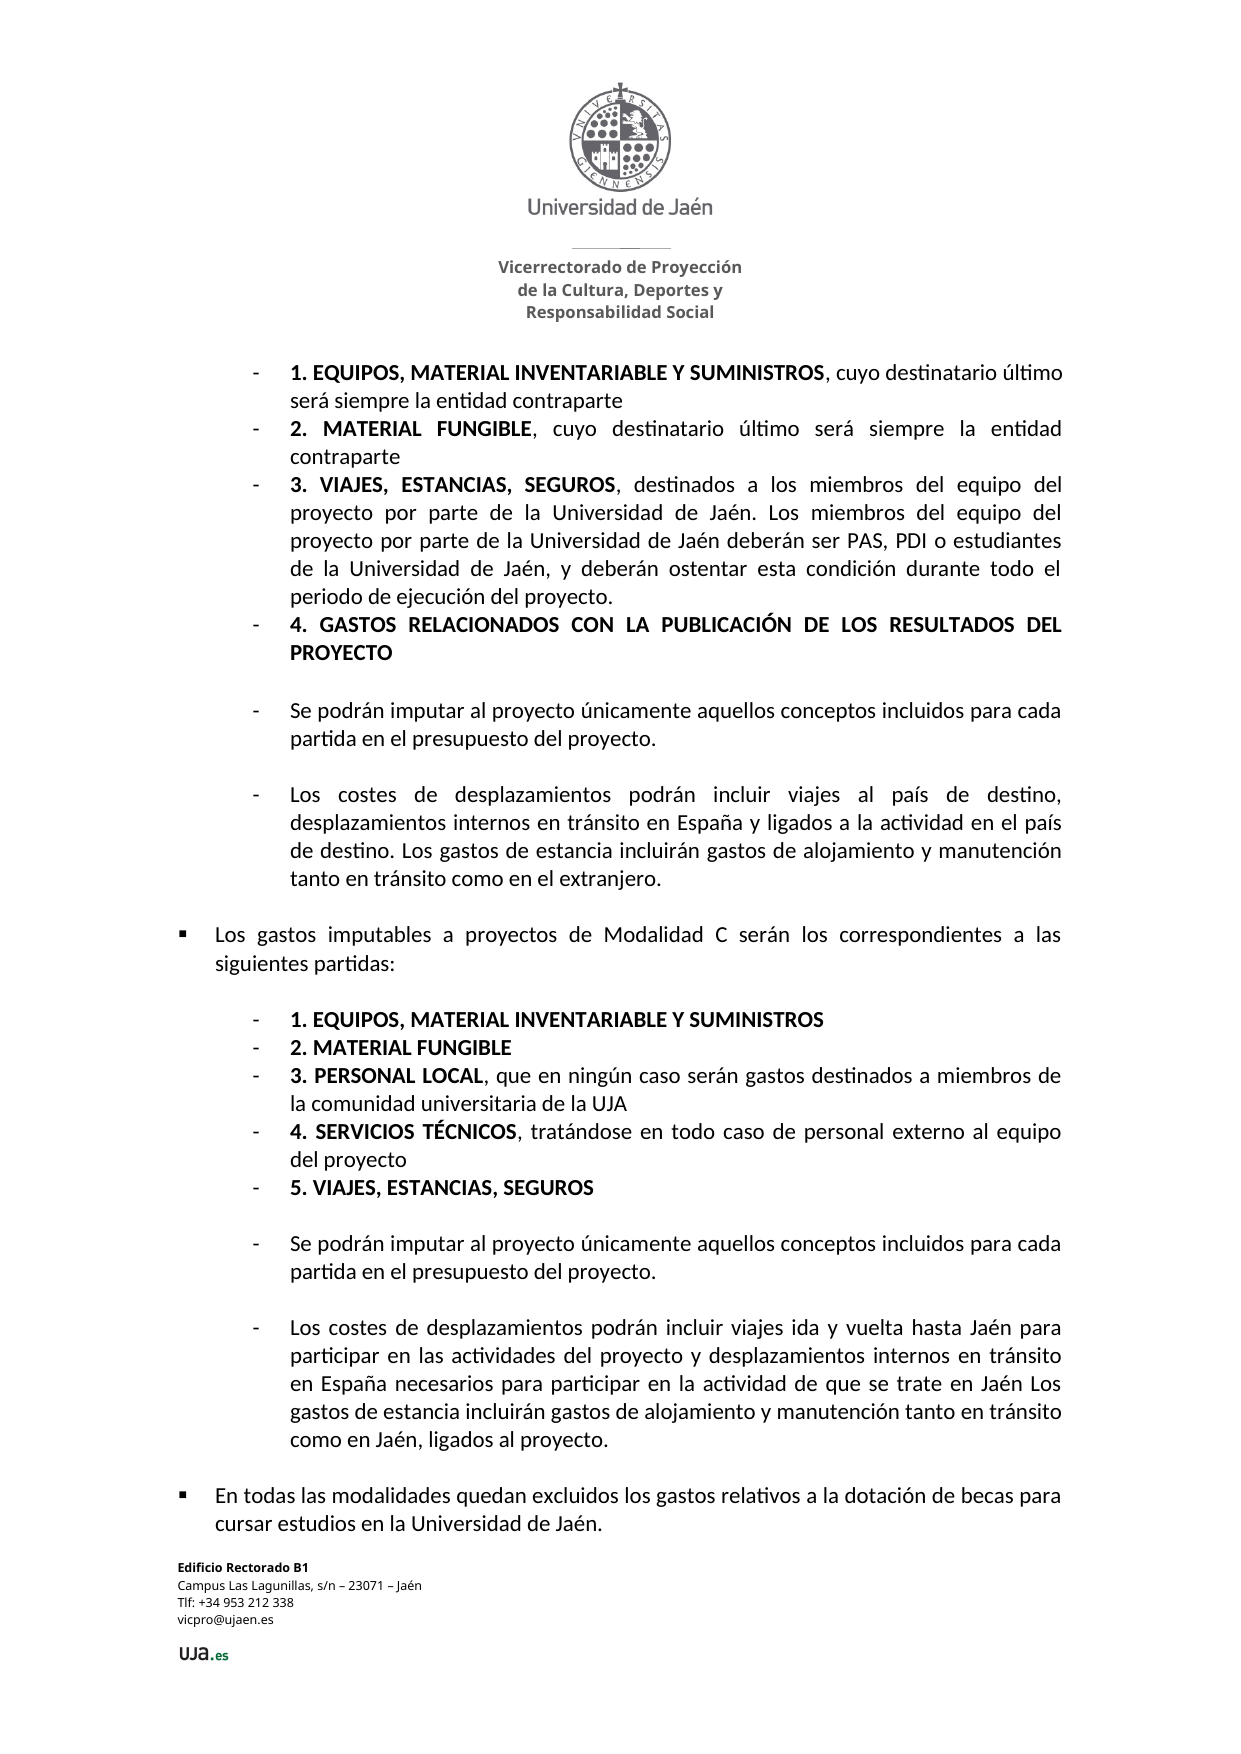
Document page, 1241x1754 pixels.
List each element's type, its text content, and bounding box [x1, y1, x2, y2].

list Los costes de desplazamientos podrán incluir viajes ida y vuelta hasta Jaén para participar en las actividades del proyecto y desplazamientos internos en tránsito en España necesarios para participar en la actividad de que se trate en Jaén Los gastos de estancia incluirán gastos de alojamiento y manutención tanto en tránsito como en Jaén, ligados al proyecto. [252, 1313, 1063, 1453]
list En todas las modalidades quedan excluidos los gastos relativos a la dotación de becas para cursar estudios en la Universidad de Jaén. [177, 1481, 1063, 1537]
list 1. EQUIPOS, MATERIAL INVENTARIABLE Y SUMINISTROS, cuyo destinatario último será siempre la entidad contraparte [252, 358, 1063, 414]
list 3. VIAJES, ESTANCIAS, SEGUROS, destinados a los miembros del equipo del proyecto por parte de la Universidad de Jaén. Los miembros del equipo del proyecto por parte de la Universidad de Jaén deberán ser PAS, PDI o estudiantes de la Universidad de Jaén, y deberán ostentar esta condición durante todo el periodo de ejecución del proyecto. [252, 470, 1063, 610]
list 1. EQUIPOS, MATERIAL INVENTARIABLE Y SUMINISTROS [252, 1005, 1063, 1033]
list 2. MATERIAL FUNGIBLE [252, 1033, 1063, 1061]
list 3. PERSONAL LOCAL, que en ningún caso serán gastos destinados a miembros de la comunidad universitaria de la UJA [252, 1061, 1063, 1117]
list Se podrán imputar al proyecto únicamente aquellos conceptos incluidos para cada partida en el presupuesto del proyecto. [252, 1229, 1063, 1285]
list 4. GASTOS RELACIONADOS CON LA PUBLICACIÓN DE LOS RESULTADOS DEL PROYECTO [252, 610, 1063, 666]
list 5. VIAJES, ESTANCIAS, SEGUROS [252, 1173, 1063, 1201]
list 4. SERVICIOS TÉCNICOS, tratándose en todo caso de personal externo al equipo del proyecto [252, 1117, 1063, 1173]
list 2. MATERIAL FUNGIBLE, cuyo destinatario último será siempre la entidad contraparte [252, 414, 1063, 470]
list Los gastos imputables a proyectos de Modalidad C serán los correspondientes a las siguientes partidas: [177, 921, 1063, 977]
picture [177, 1645, 233, 1664]
list Los costes de desplazamientos podrán incluir viajes al país de destino, desplazamientos internos en tránsito en España y ligados a la actividad en el país de destino. Los gastos de estancia incluirán gastos de alojamiento y manutención tanto en tránsito como en el extranjero. [252, 781, 1063, 893]
picture [495, 48, 745, 249]
list Se podrán imputar al proyecto únicamente aquellos conceptos incluidos para cada partida en el presupuesto del proyecto. [252, 696, 1063, 752]
